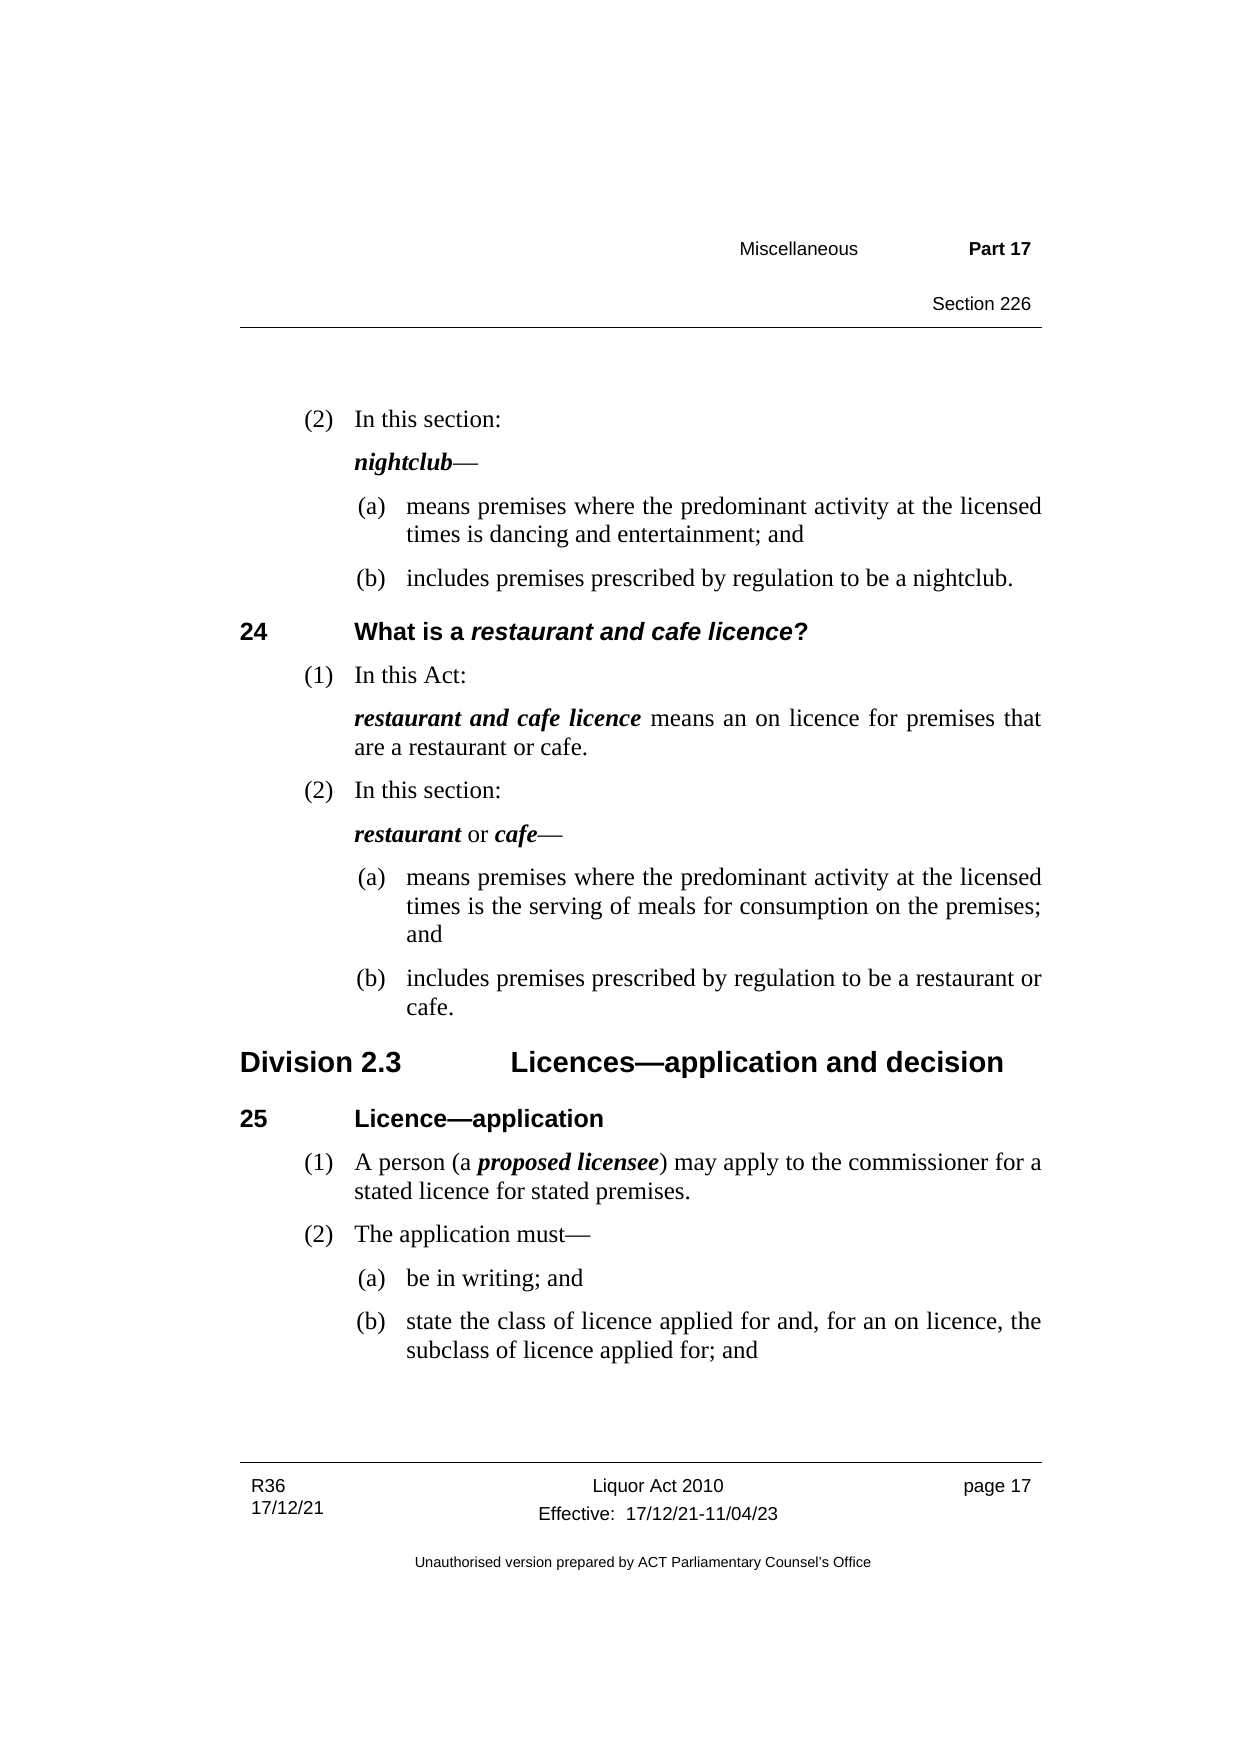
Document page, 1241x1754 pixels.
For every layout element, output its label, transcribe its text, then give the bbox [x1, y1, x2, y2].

text restaurant and cafe licence means an on licence for premises that are a restaurant or cafe. [354, 703, 1042, 761]
text restaurant or cafe— [354, 819, 1042, 847]
text (b) includes premises prescribed by regulation to be a restaurant or cafe. [239, 963, 1042, 1020]
text (a) be in writing; and [239, 1263, 1042, 1291]
text (a) means premises where the predominant activity at the licensed times is the serving of meals for consumption on the premises; and [239, 862, 1042, 948]
text (2) In this section: [239, 404, 1042, 433]
text (1) A person (a proposed licensee) may apply to the commissioner for a stated licence for stated premises. [239, 1147, 1042, 1205]
text nightclub— [354, 447, 1042, 476]
text (2) In this section: [239, 775, 1042, 804]
text (2) The application must— [239, 1219, 1042, 1248]
text (1) In this Act: [239, 660, 1042, 689]
text (a) means premises where the predominant activity at the licensed times is dancing and entertainment; and [239, 491, 1042, 548]
text (b) state the class of licence applied for and, for an on licence, the subclass of licence applied for; and [239, 1306, 1042, 1363]
text Division 2.3 Licences—application and decision [239, 1045, 1042, 1079]
text (b) includes premises prescribed by regulation to be a nightclub. [239, 563, 1042, 592]
text 25 Licence—application [239, 1104, 1042, 1133]
text 24 What is a restaurant and cafe licence? [239, 617, 1042, 645]
